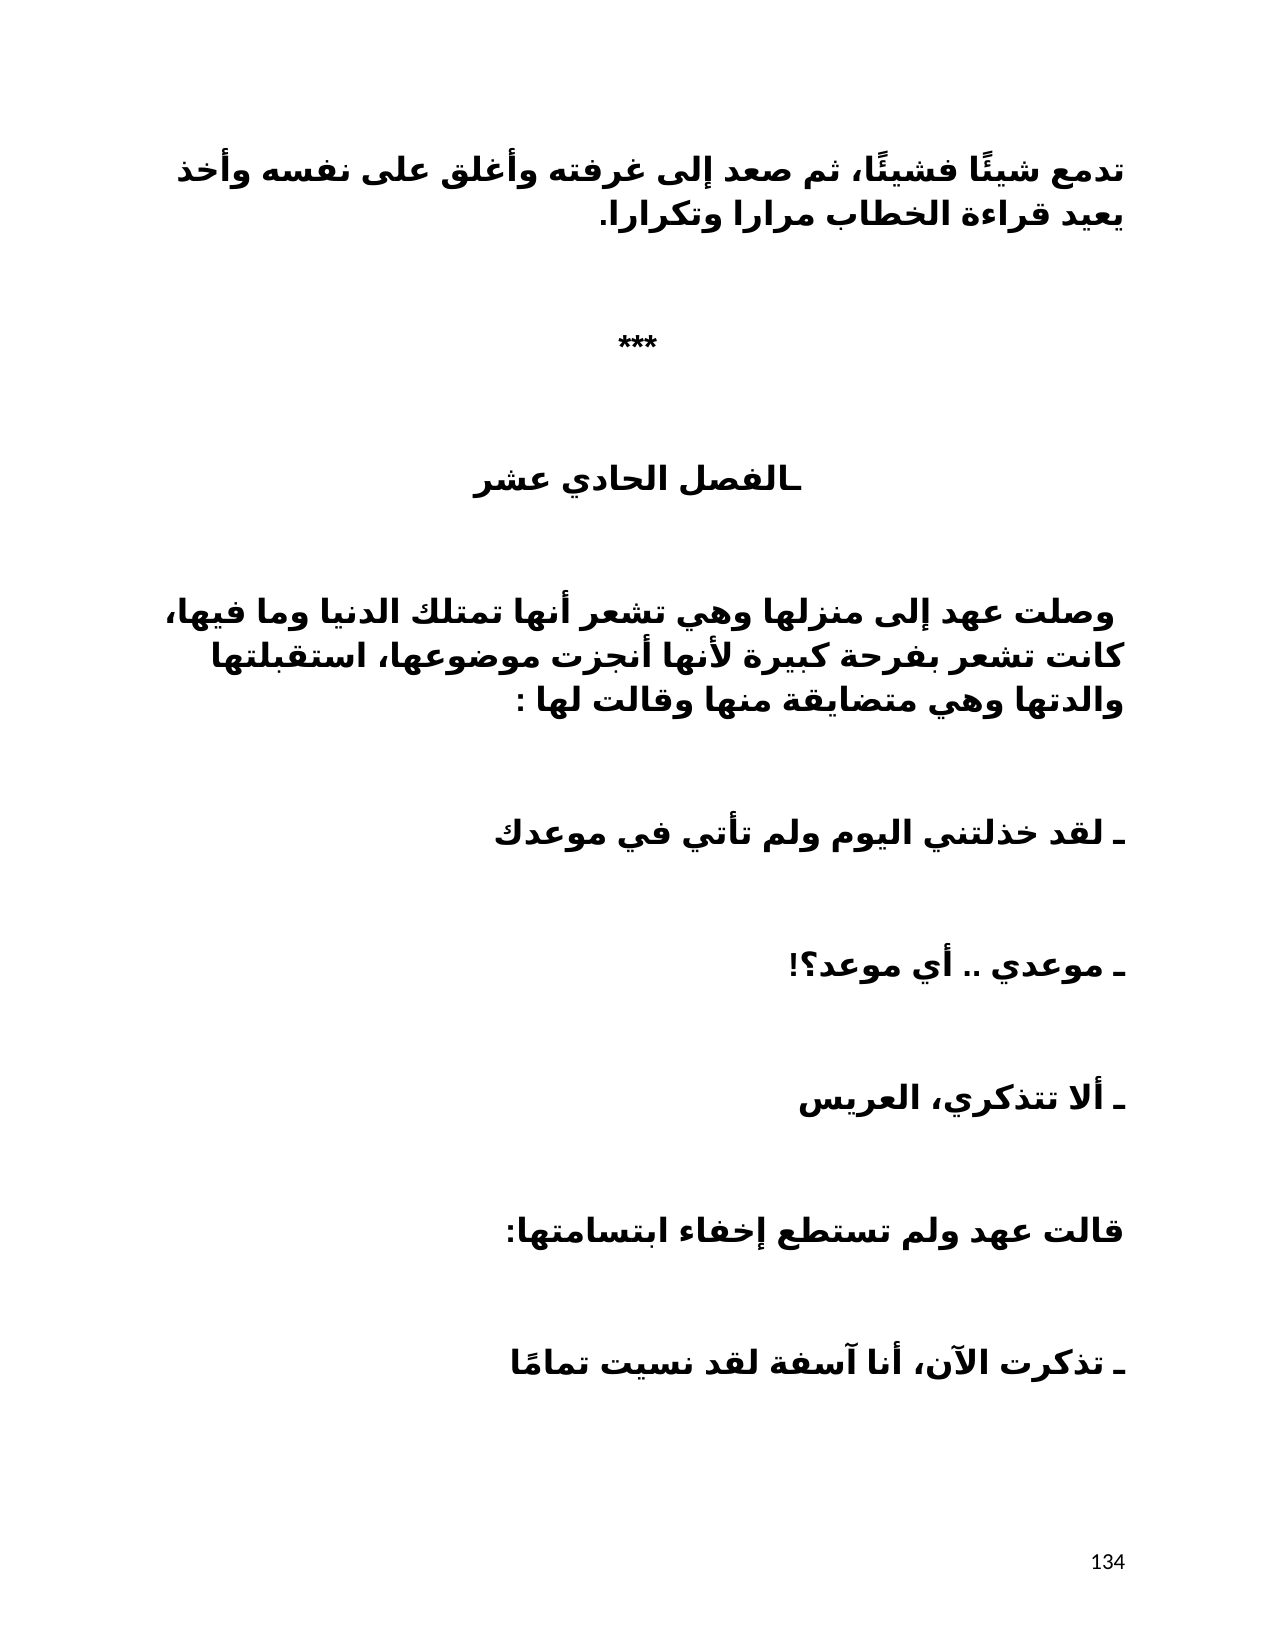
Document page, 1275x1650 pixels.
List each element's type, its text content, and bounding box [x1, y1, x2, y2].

text ـ ألا تتذكري، العريس [150, 1078, 1125, 1117]
text ـ تذكرت الآن، أنا آسفة لقد نسيت تمامًا [150, 1343, 1125, 1382]
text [150, 150, 1125, 233]
text ـالفصل الحادي عشر [150, 459, 1125, 498]
text *** [150, 327, 1125, 365]
text ـ موعدي .. أي موعد؟! [150, 946, 1125, 984]
text وصلت عهد إلى منزلها وهي تشعر أنها تمتلك الدنيا وما فيها، كانت تشعر بفرحة كبيرة لأنها أنجزت موضوعها، استقبلتها والدتها وهي متضايقة منها وقالت لها : [150, 592, 1125, 719]
text ـ لقد خذلتني اليوم ولم تأتي في موعدك [150, 813, 1125, 851]
text قالت عهد ولم تستطع إخفاء ابتسامتها: [150, 1211, 1125, 1249]
